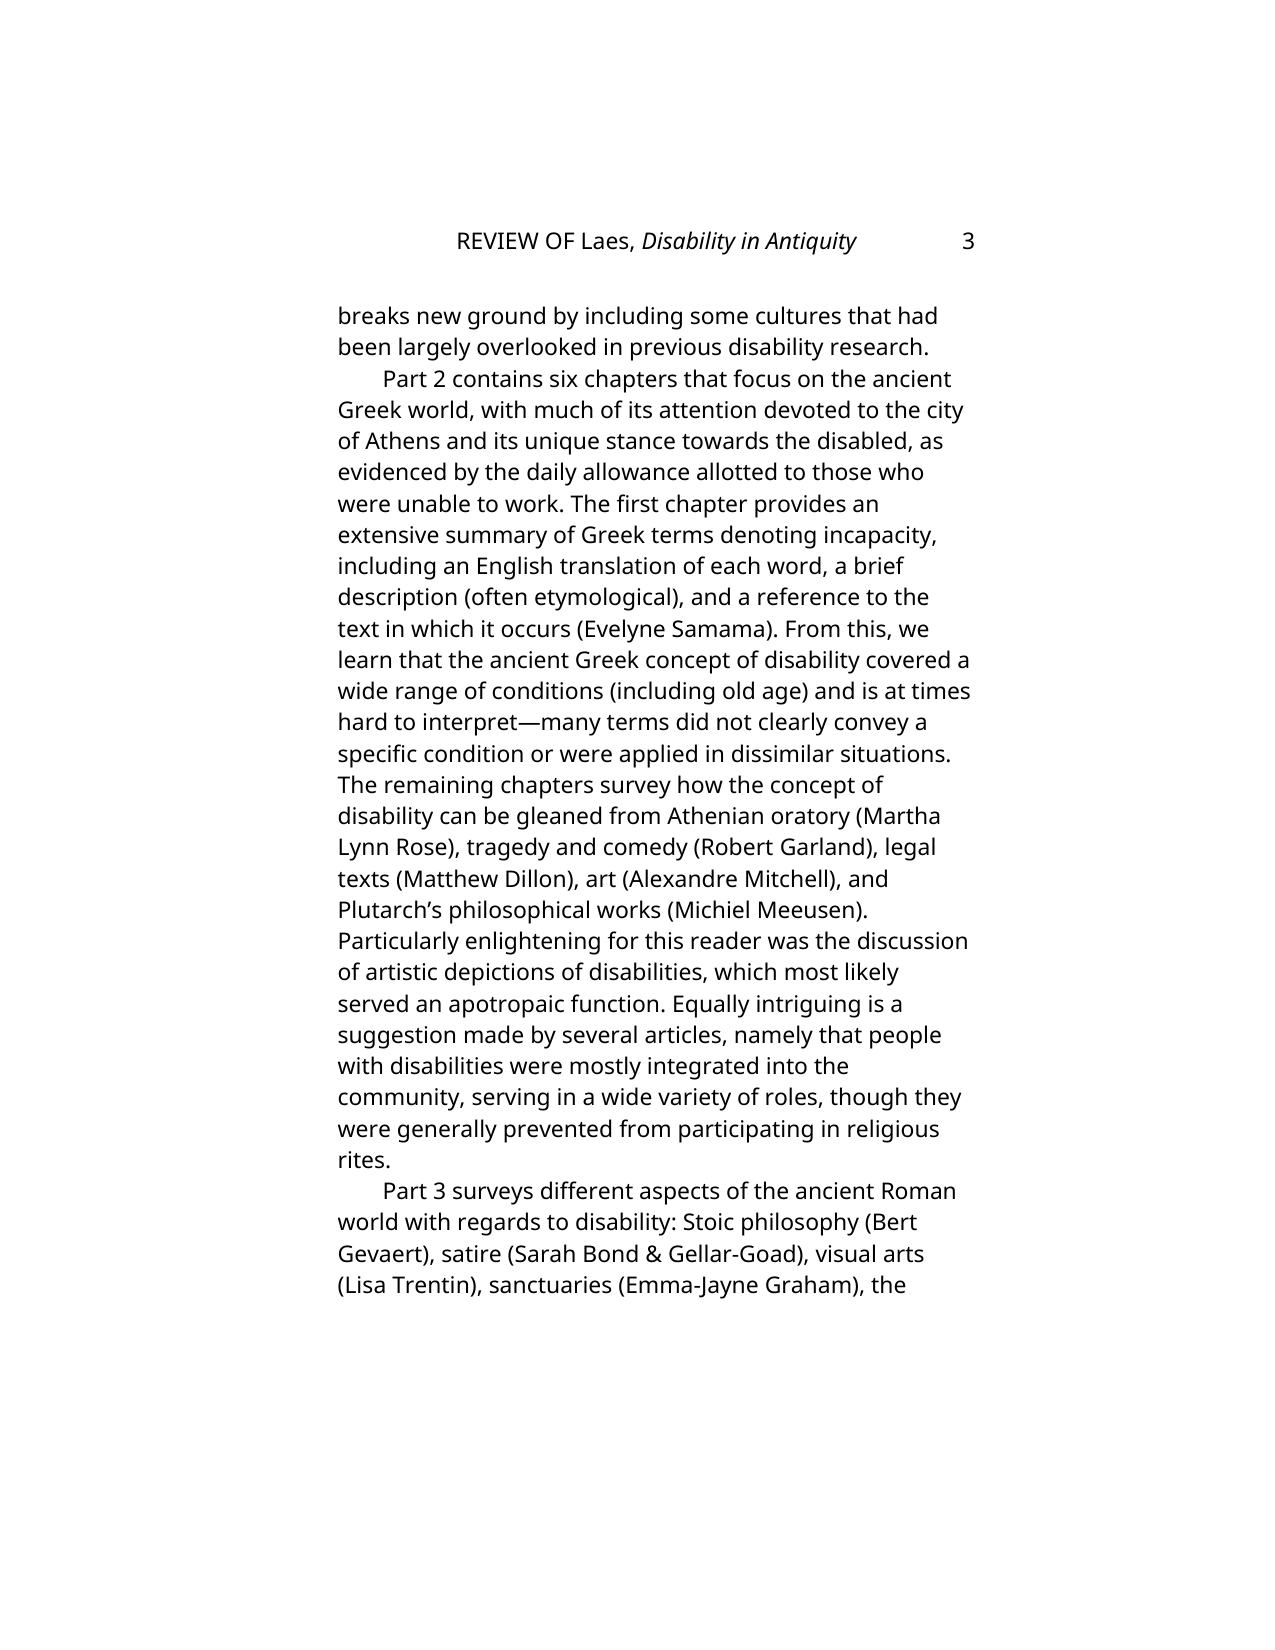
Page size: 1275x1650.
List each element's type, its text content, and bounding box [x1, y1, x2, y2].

text Part 2 contains six chapters that focus on the ancient Greek world, with much of its attention devoted to the city of Athens and its unique stance towards the disabled, as evidenced by the daily allowance allotted to those who were unable to work. The first chapter provides an extensive summary of Greek terms denoting incapacity, including an English translation of each word, a brief description (often etymological), and a reference to the text in which it occurs (Evelyne Samama). From this, we learn that the ancient Greek concept of disability covered a wide range of conditions (including old age) and is at times hard to interpret—many terms did not clearly convey a specific condition or were applied in dissimilar situations. The remaining chapters survey how the concept of disability can be gleaned from Athenian oratory (Martha Lynn Rose), tragedy and comedy (Robert Garland), legal texts (Matthew Dillon), art (Alexandre Mitchell), and Plutarch’s philosophical works (Michiel Meeusen). Particularly enlightening for this reader was the discussion of artistic depictions of disabilities, which most likely served an apotropaic function. Equally intriguing is a suggestion made by several articles, namely that people with disabilities were mostly integrated into the community, serving in a wide variety of roles, though they were generally prevented from participating in religious rites. [337, 362, 975, 1175]
